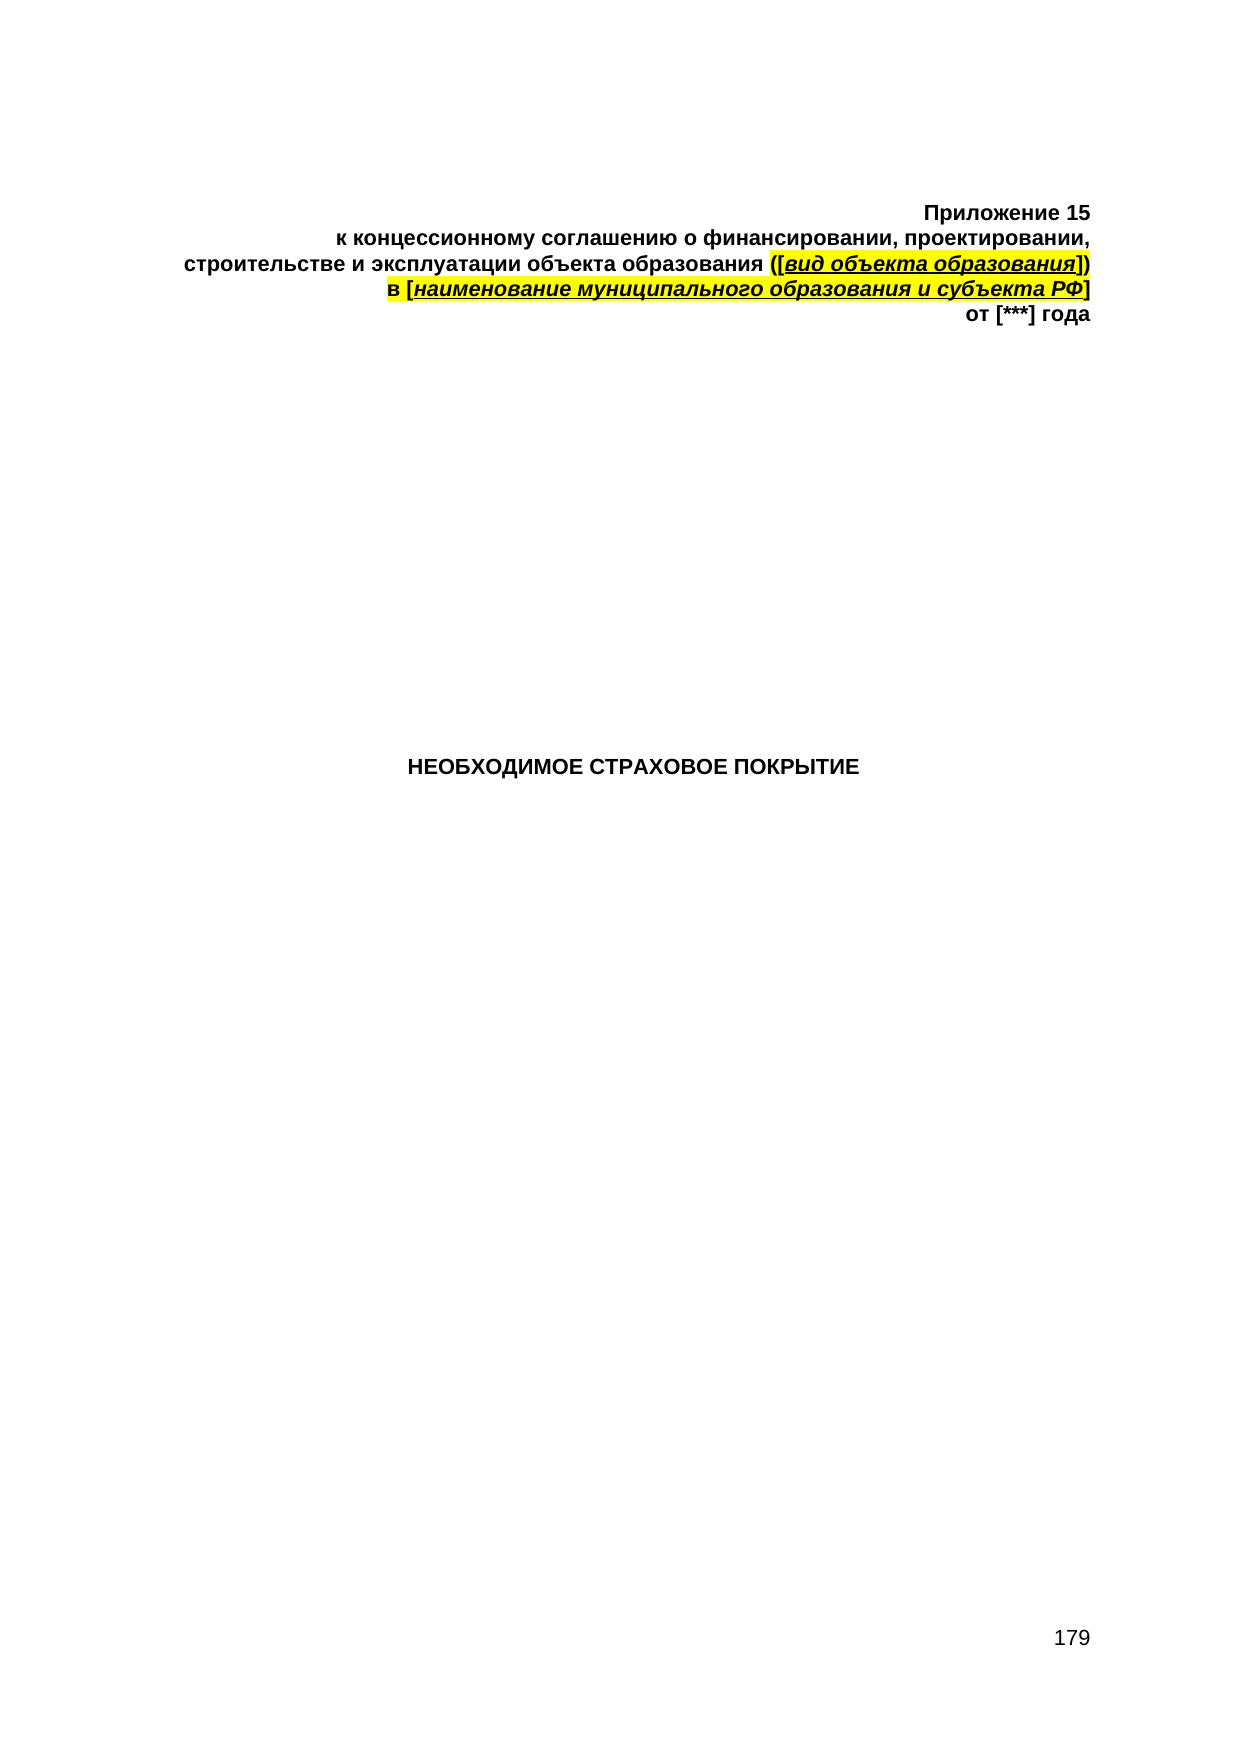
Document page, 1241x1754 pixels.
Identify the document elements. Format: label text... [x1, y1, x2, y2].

text НЕОБХОДИМОЕ СТРАХОВОЕ ПОКРЫТИЕ [177, 754, 1090, 779]
subtitle Приложение 15 к концессионному соглашению о финансировании, проектировании, строительстве и эксплуатации объекта образования ([вид объекта образования]) в [наименование муниципального образования и субъекта РФ] от [***] года [177, 200, 1090, 326]
